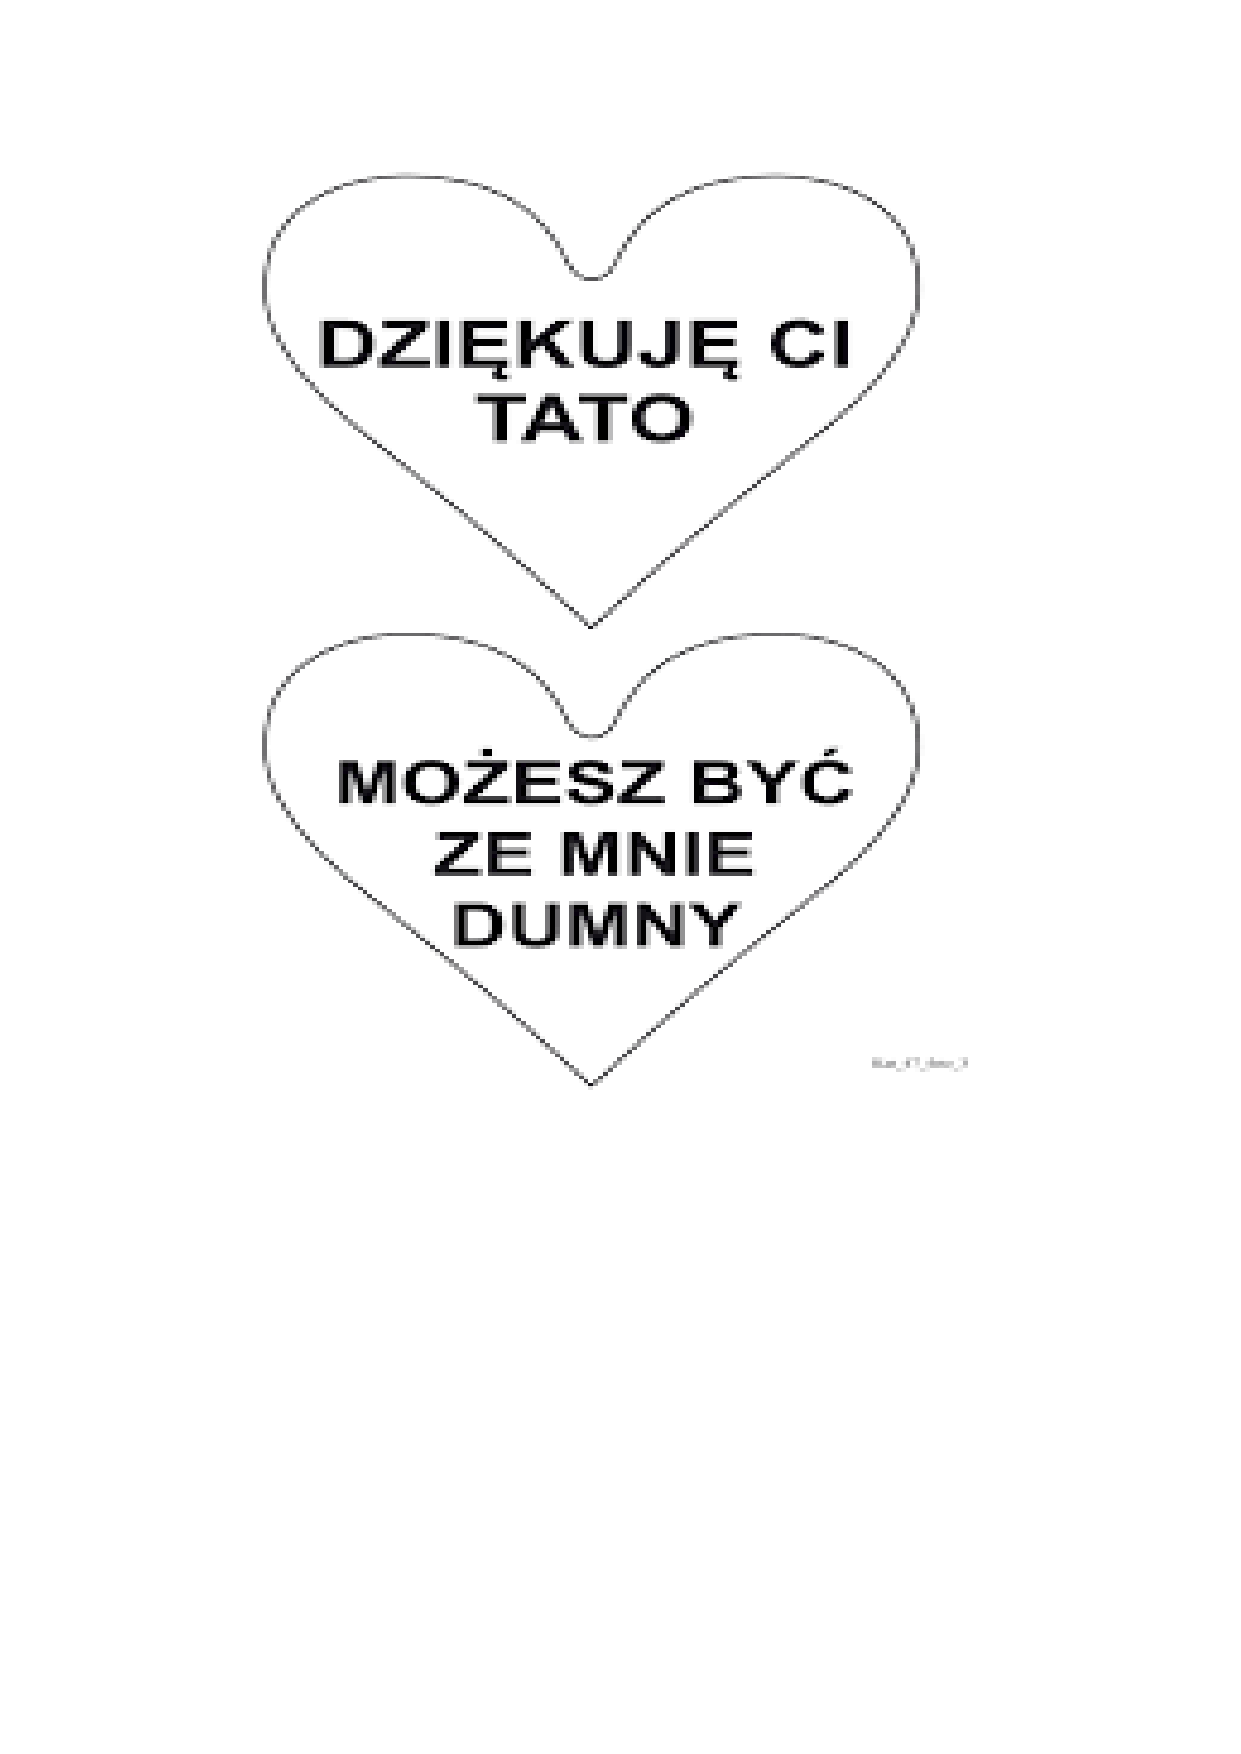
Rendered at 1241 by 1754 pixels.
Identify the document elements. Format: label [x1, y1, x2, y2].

picture [147, 147, 1055, 1116]
